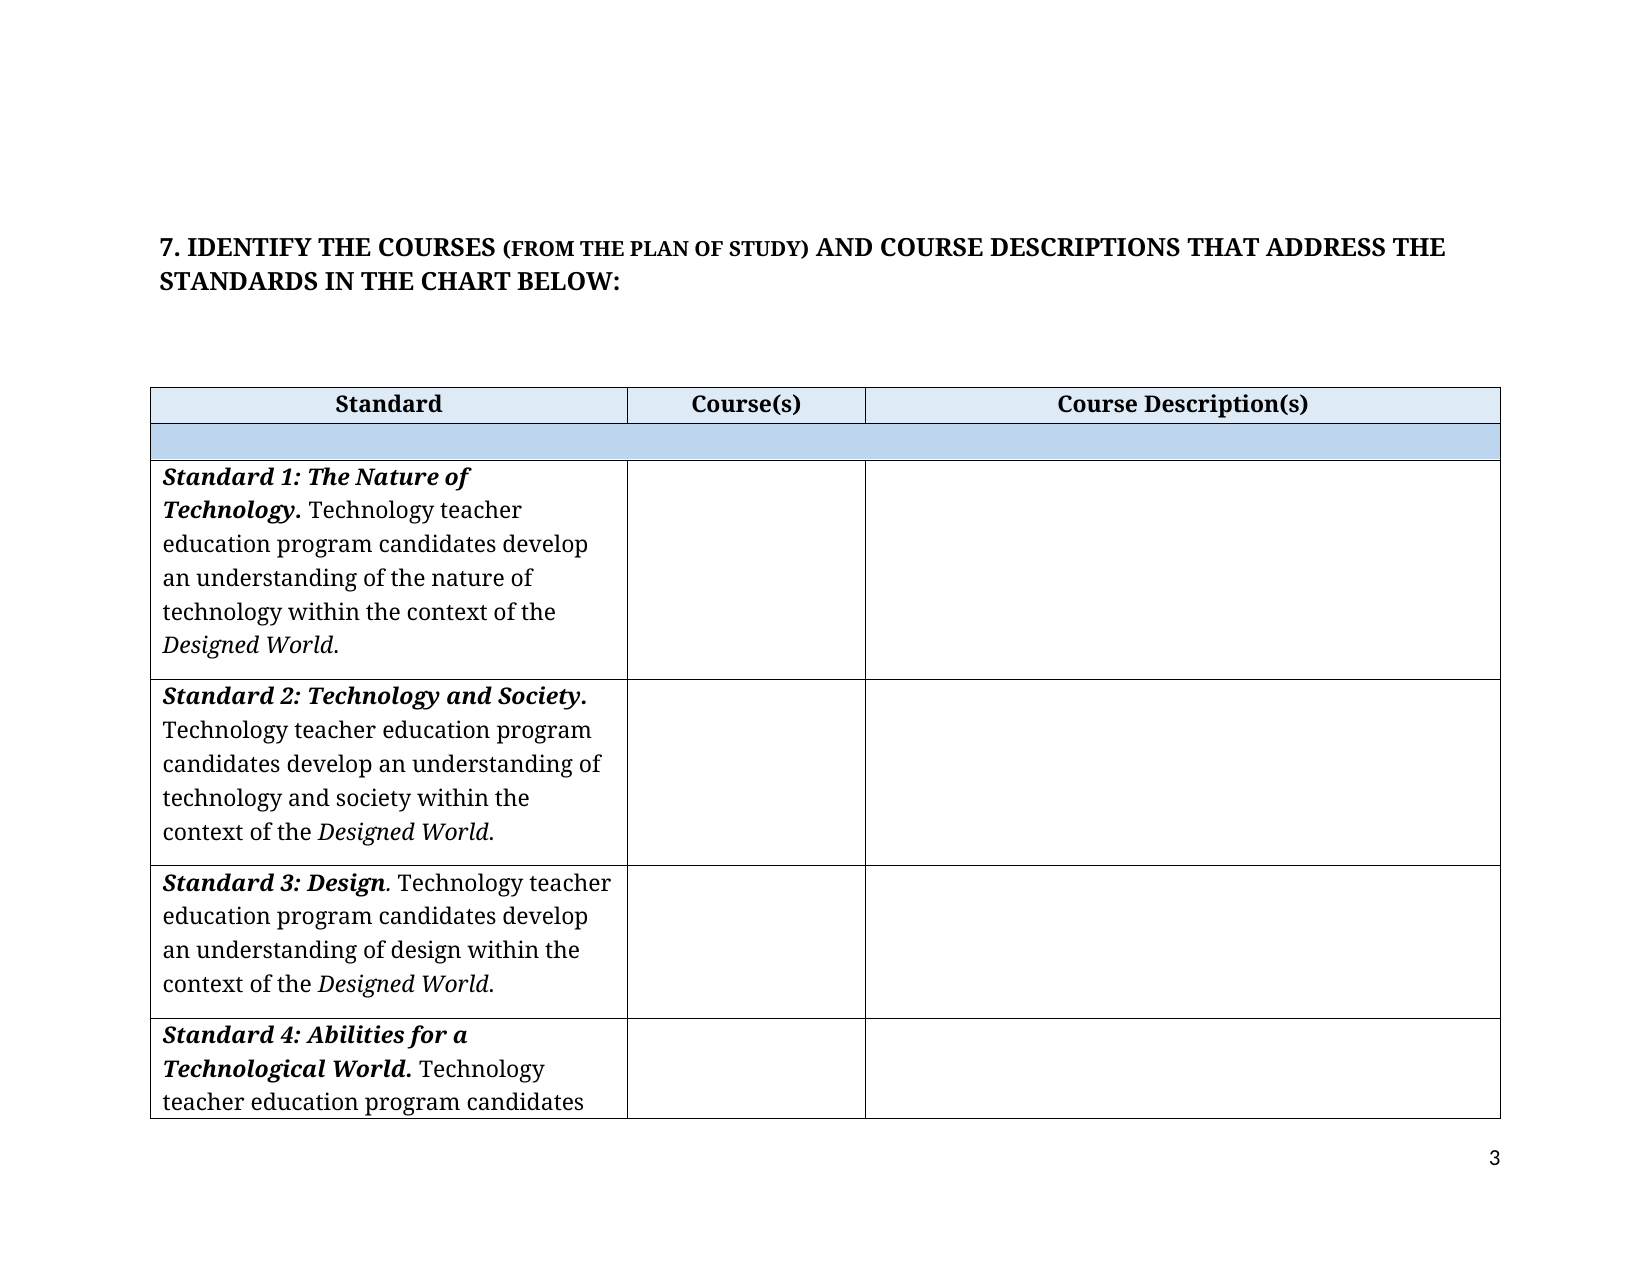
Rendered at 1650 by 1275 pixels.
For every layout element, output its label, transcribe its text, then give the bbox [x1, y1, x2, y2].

table_header Course Description(s) [866, 388, 1500, 423]
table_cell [151, 1019, 627, 1117]
table_cell [628, 680, 865, 865]
table_cell [866, 866, 1500, 1018]
table_cell Standard 2: Technology and Society. Technology teacher education program candidates develop an understanding of technology and society within the context of the Designed World. [151, 680, 627, 865]
subtitle 7. identify the courses (from the plan of study) and course descriptions that address the standards in the chart below: [159, 229, 1500, 298]
table_cell Standard 3: Design. Technology teacher education program candidates develop an understanding of design within the context of the Designed World. [151, 866, 627, 1018]
table_cell [866, 680, 1500, 865]
table_cell [628, 461, 865, 679]
table_cell Standard 1: The Nature of Technology. Technology teacher education program candidates develop an understanding of the nature of technology within the context of the Designed World. [151, 461, 627, 679]
table_header Course(s) [628, 388, 865, 423]
table_cell [628, 866, 865, 1018]
table_cell [866, 461, 1500, 679]
table_cell [628, 1019, 865, 1117]
table_cell [866, 1019, 1500, 1117]
table_header Standard [151, 388, 627, 423]
table_cell [151, 424, 1500, 459]
